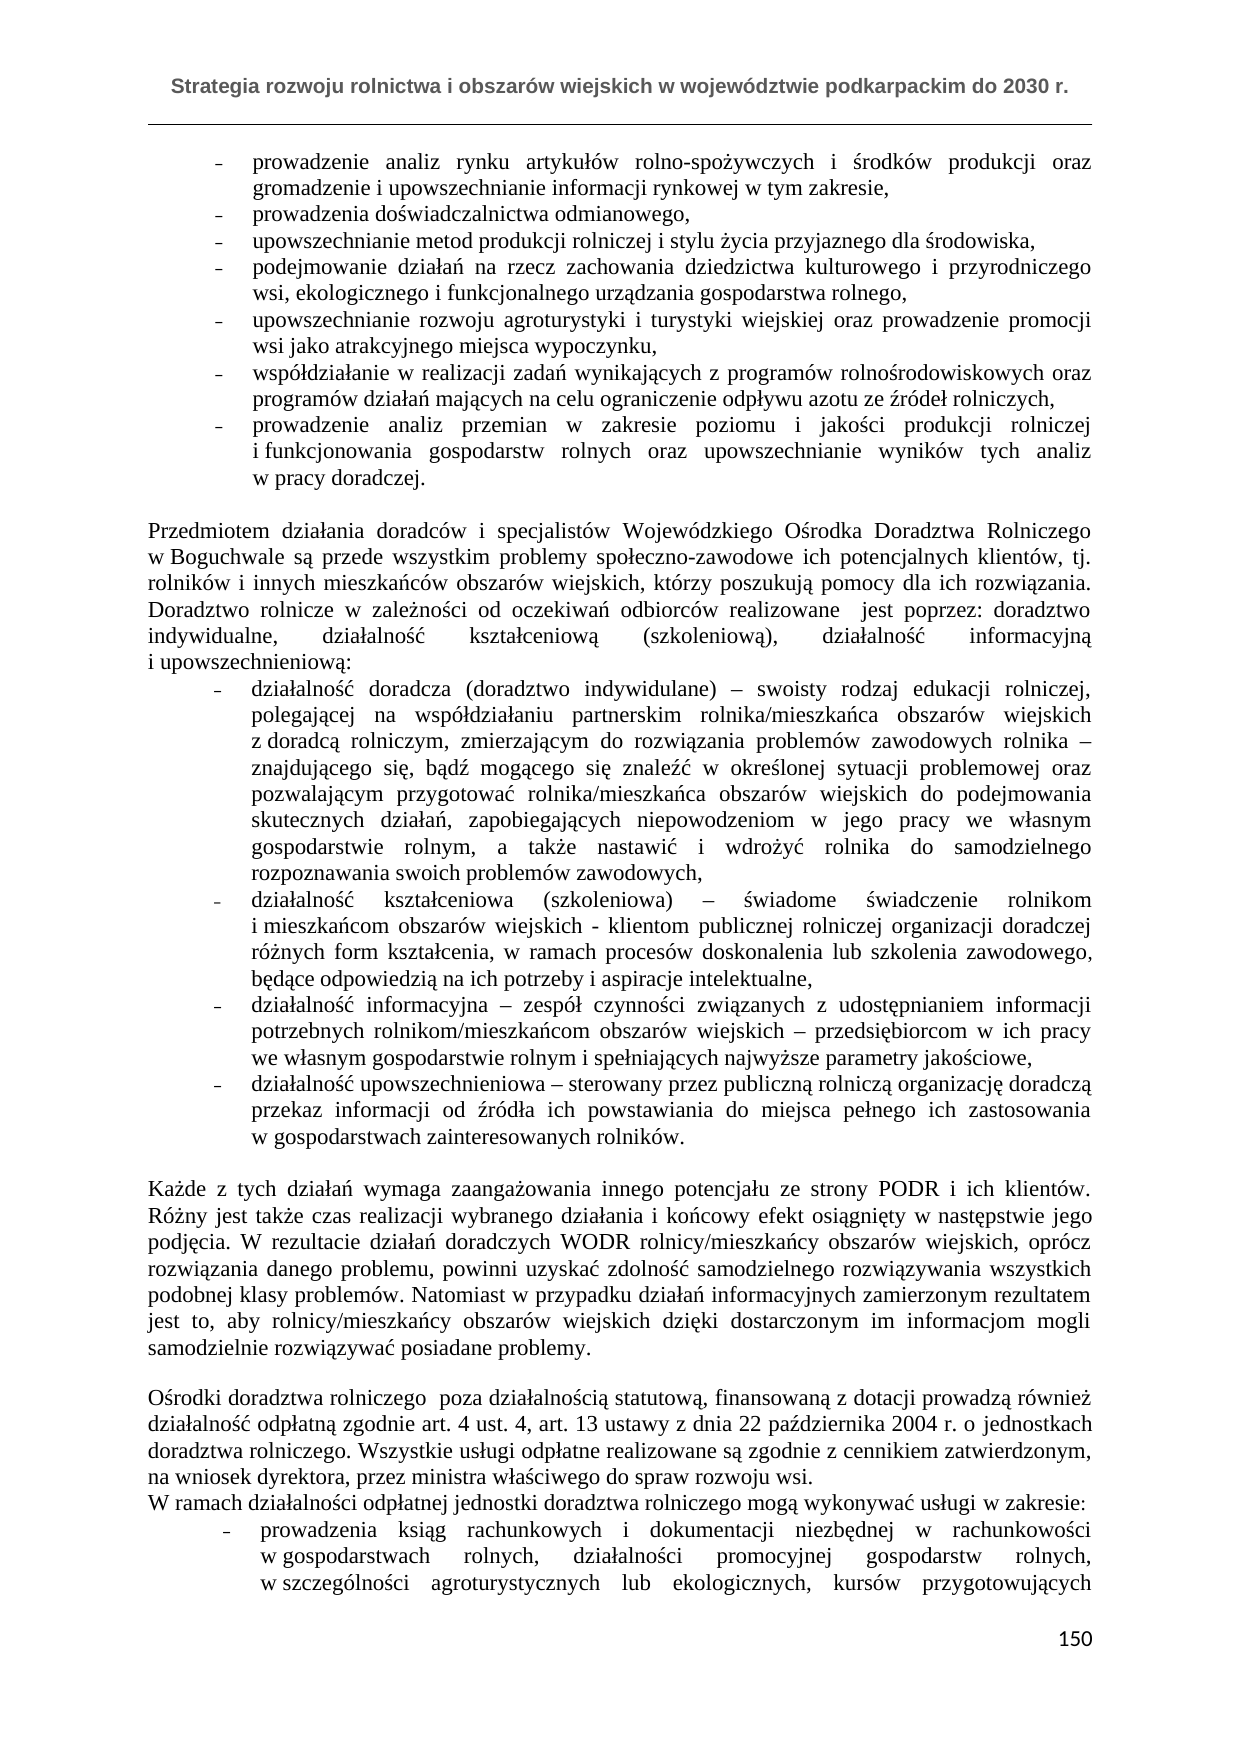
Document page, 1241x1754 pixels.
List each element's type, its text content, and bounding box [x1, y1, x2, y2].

list upowszechnianie metod produkcji rolniczej i stylu życia przyjaznego dla środowiska, [215, 227, 1092, 253]
text W ramach działalności odpłatnej jednostki doradztwa rolniczego mogą wykonywać usługi w zakresie: [148, 1489, 1092, 1516]
list prowadzenie analiz przemian w zakresie poziomu i jakości produkcji rolniczej i funkcjonowania gospodarstw rolnych oraz upowszechnianie wyników tych analiz w pracy doradczej. [215, 411, 1092, 490]
list działalność upowszechnieniowa – sterowany przez publiczną rolniczą organizację doradczą przekaz informacji od źródła ich powstawiania do miejsca pełnego ich zastosowania w gospodarstwach zainteresowanych rolników. [214, 1070, 1092, 1149]
list podejmowanie działań na rzecz zachowania dziedzictwa kulturowego i przyrodniczego wsi, ekologicznego i funkcjonalnego urządzania gospodarstwa rolnego, [215, 253, 1092, 306]
text Ośrodki doradztwa rolniczego poza działalnością statutową, finansowaną z dotacji prowadzą również działalność odpłatną zgodnie art. 4 ust. 4, art. 13 ustawy z dnia 22 października 2004 r. o jednostkach doradztwa rolniczego. Wszystkie usługi odpłatne realizowane są zgodnie z cennikiem zatwierdzonym, na wniosek dyrektora, przez ministra właściwego do spraw rozwoju wsi. [148, 1384, 1092, 1489]
list działalność kształceniowa (szkoleniowa) – świadome świadczenie rolnikom i mieszkańcom obszarów wiejskich - klientom publicznej rolniczej organizacji doradczej różnych form kształcenia, w ramach procesów doskonalenia lub szkolenia zawodowego, będące odpowiedzią na ich potrzeby i aspiracje intelektualne, [214, 886, 1092, 991]
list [223, 1516, 1092, 1595]
text Każde z tych działań wymaga zaangażowania innego potencjału ze strony PODR i ich klientów. Różny jest także czas realizacji wybranego działania i końcowy efekt osiągnięty w następstwie jego podjęcia. W rezultacie działań doradczych WODR rolnicy/mieszkańcy obszarów wiejskich, oprócz rozwiązania danego problemu, powinni uzyskać zdolność samodzielnego rozwiązywania wszystkich podobnej klasy problemów. Natomiast w przypadku działań informacyjnych zamierzonym rezultatem jest to, aby rolnicy/mieszkańcy obszarów wiejskich dzięki dostarczonym im informacjom mogli samodzielnie rozwiązywać posiadane problemy. [148, 1176, 1092, 1360]
text Przedmiotem działania doradców i specjalistów Wojewódzkiego Ośrodka Doradztwa Rolniczego w Boguchwale są przede wszystkim problemy społeczno-zawodowe ich potencjalnych klientów, tj. rolników i innych mieszkańców obszarów wiejskich, którzy poszukują pomocy dla ich rozwiązania. Doradztwo rolnicze w zależności od oczekiwań odbiorców realizowane jest poprzez: doradztwo indywidualne, działalność kształceniową (szkoleniową), działalność informacyjną i upowszechnieniową: [148, 517, 1092, 675]
list współdziałanie w realizacji zadań wynikających z programów rolnośrodowiskowych oraz programów działań mających na celu ograniczenie odpływu azotu ze źródeł rolniczych, [215, 358, 1092, 411]
list działalność informacyjna – zespół czynności związanych z udostępnianiem informacji potrzebnych rolnikom/mieszkańcom obszarów wiejskich – przedsiębiorcom w ich pracy we własnym gospodarstwie rolnym i spełniających najwyższe parametry jakościowe, [214, 991, 1092, 1070]
list działalność doradcza (doradztwo indywidulane) – swoisty rodzaj edukacji rolniczej, polegającej na współdziałaniu partnerskim rolnika/mieszkańca obszarów wiejskich z doradcą rolniczym, zmierzającym do rozwiązania problemów zawodowych rolnika – znajdującego się, bądź mogącego się znaleźć w określonej sytuacji problemowej oraz pozwalającym przygotować rolnika/mieszkańca obszarów wiejskich do podejmowania skutecznych działań, zapobiegających niepowodzeniom w jego pracy we własnym gospodarstwie rolnym, a także nastawić i wdrożyć rolnika do samodzielnego rozpoznawania swoich problemów zawodowych, [214, 675, 1092, 886]
list prowadzenia doświadczalnictwa odmianowego, [215, 200, 1092, 227]
list prowadzenie analiz rynku artykułów rolno-spożywczych i środków produkcji oraz gromadzenie i upowszechnianie informacji rynkowej w tym zakresie, [215, 148, 1092, 200]
list upowszechnianie rozwoju agroturystyki i turystyki wiejskiej oraz prowadzenie promocji wsi jako atrakcyjnego miejsca wypoczynku, [215, 306, 1092, 358]
